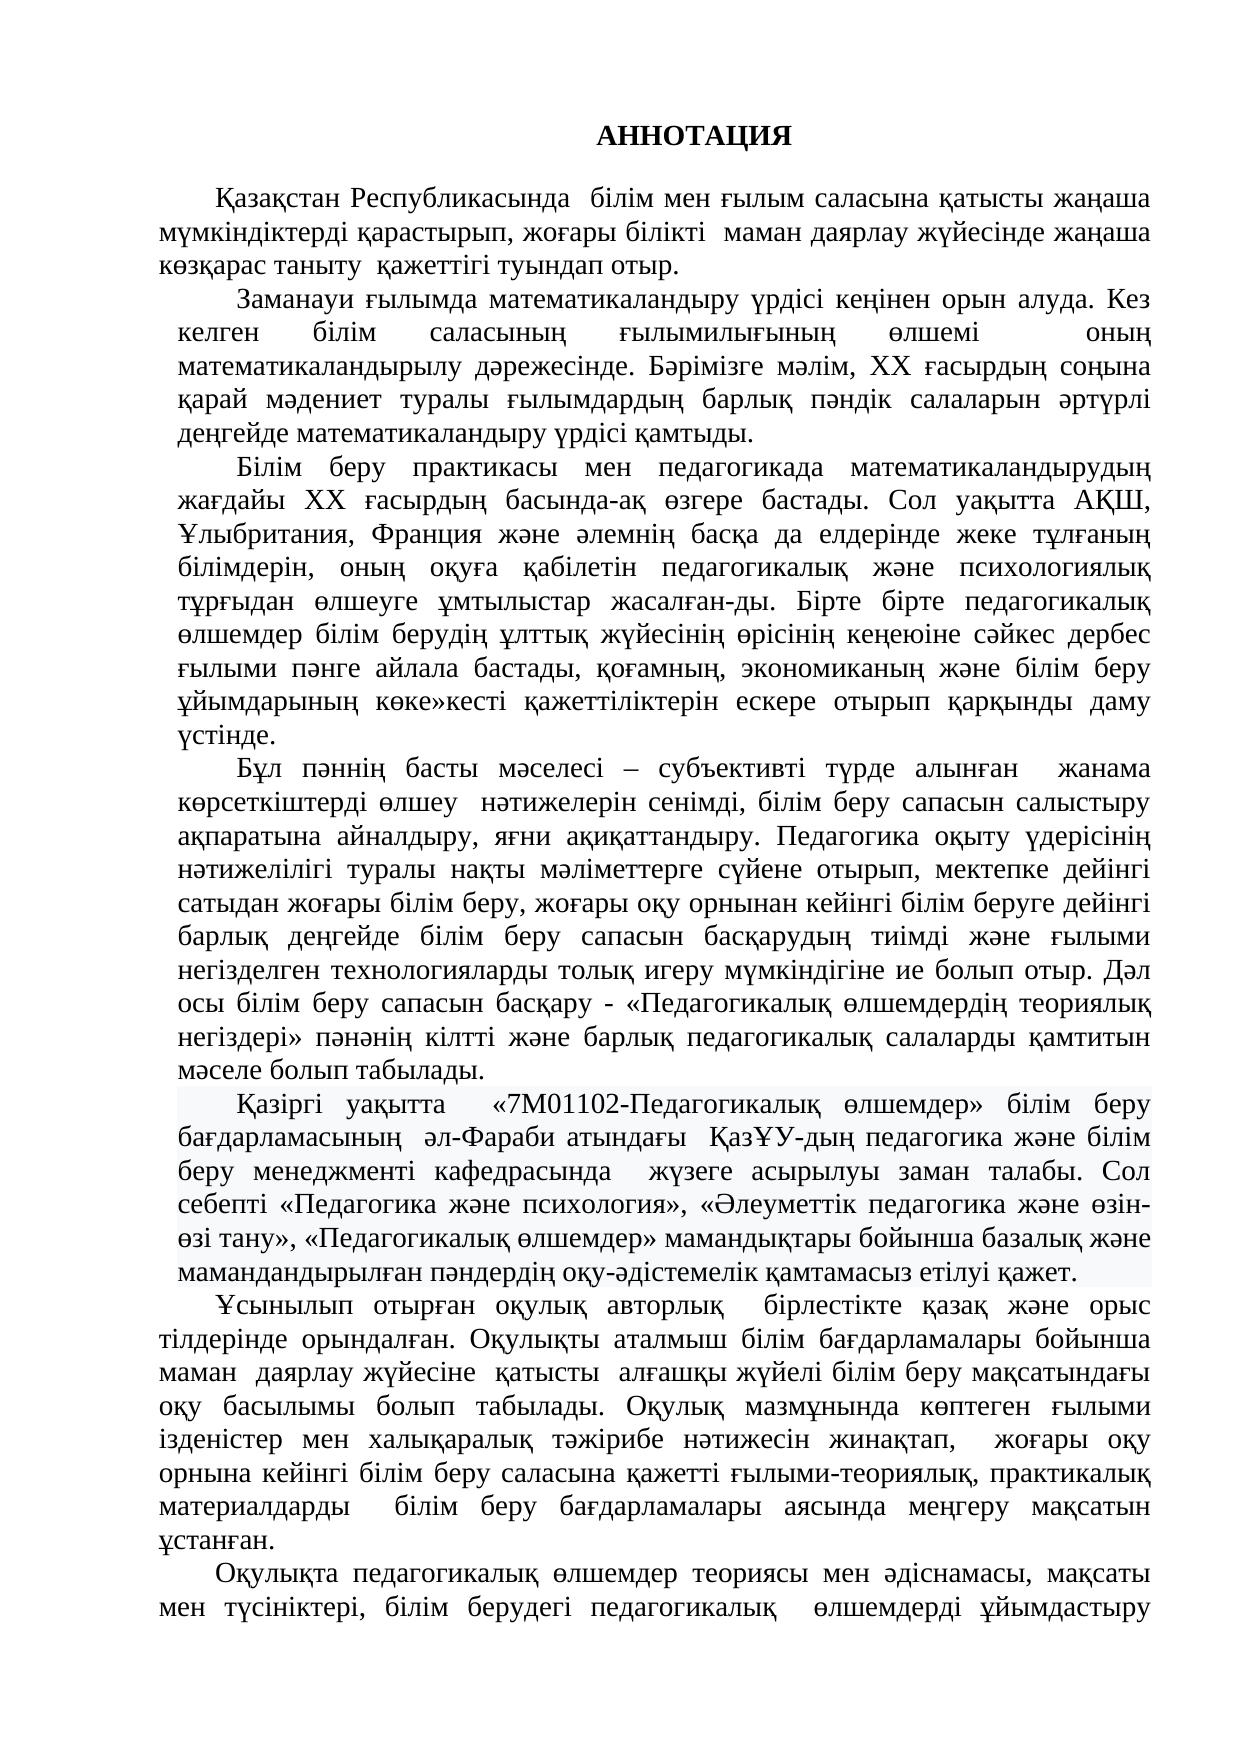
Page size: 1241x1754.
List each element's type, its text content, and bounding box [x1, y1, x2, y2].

text Заманауи ғылымда математикаландыру үрдісі кеңінен орын алуда. Кез келген білім саласының ғылымилығының өлшемі оның математикаландырылу дәрежесінде. Бәрімізге мәлім, XX ғасырдың соңына қарай мәдениет туралы ғылымдардың барлық пәндік салаларын әртүрлі деңгейде математикаландыру үрдісі қамтыды. [177, 281, 1152, 449]
text Білім беру практикасы мен педагогикада математикаландырудың жағдайы XX ғасырдың басында-ақ өзгере бастады. Сол уақытта АҚШ, Ұлыбритания, Франция және әлемнің басқа да елдерінде жеке тұлғаның білімдерін, оның оқуға қабілетін педагогикалық және психологиялық тұрғыдан өлшеуге ұмтылыстар жасалған-ды. Бірте бірте педагогикалық өлшемдер білім берудің ұлттық жүйесінің өрісінің кеңеюіне сәйкес дербес ғылыми пәнге айлала бастады, қоғамның, экономиканың және білім беру ұйымдарының көке»кесті қажеттіліктерін ескере отырып қарқынды даму үстінде. [177, 449, 1152, 751]
text АННОТАЦИЯ [177, 118, 1152, 152]
text Қазақстан Республикасында білім мен ғылым саласына қатысты жаңаша мүмкіндіктерді қарастырып, жоғары білікті маман даярлау жүйесінде жаңаша көзқарас таныту қажеттігі туындап отыр. [158, 180, 1152, 281]
text Қазіргі уақытта «7М01102-Педагогикалық өлшемдер» білім беру бағдарламасының әл-Фараби атындағы ҚазҰУ-дың педагогика және білім беру менеджменті кафедрасында жүзеге асырылуы заман талабы. Сол себепті «Педагогика және психология», «Әлеуметтік педагогика және өзін-өзі тану», «Педагогикалық өлшемдер» мамандықтары бойынша базалық және мамандандырылған пәндердің оқу-әдістемелік қамтамасыз етілуі қажет. [177, 1086, 1152, 1287]
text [158, 1556, 1152, 1623]
text Ұсынылып отырған оқулық авторлық бірлестікте қазақ және орыс тілдерінде орындалған. Оқулықты аталмыш білім бағдарламалары бойынша маман даярлау жүйесіне қатысты алғашқы жүйелі білім беру мақсатындағы оқу басылымы болып табылады. Оқулық мазмұнында көптеген ғылыми ізденістер мен халықаралық тәжірибе нәтижесін жинақтап, жоғары оқу орнына кейінгі білім беру саласына қажетті ғылыми-теориялық, практикалық материалдарды білім беру бағдарламалары аясында меңгеру мақсатын ұстанған. [158, 1287, 1152, 1556]
text Бұл пәннің басты мәселесі – субъективті түрде алынған жанама көрсеткіштерді өлшеу нәтижелерін сенімді, білім беру сапасын салыстыру ақпаратына айналдыру, яғни ақиқаттандыру. Педагогика оқыту үдерісінің нәтижелілігі туралы нақты мәліметтерге сүйене отырып, мектепке дейінгі сатыдан жоғары білім беру, жоғары оқу орнынан кейінгі білім беруге дейінгі барлық деңгейде білім беру сапасын басқарудың тиімді және ғылыми негізделген технологияларды толық игеру мүмкіндігіне ие болып отыр. Дәл осы білім беру сапасын басқару - «Педагогикалық өлшемдердің теориялық негіздері» пәнәнің кілтті және барлық педагогикалық салаларды қамтитын мәселе болып табылады. [177, 751, 1152, 1086]
